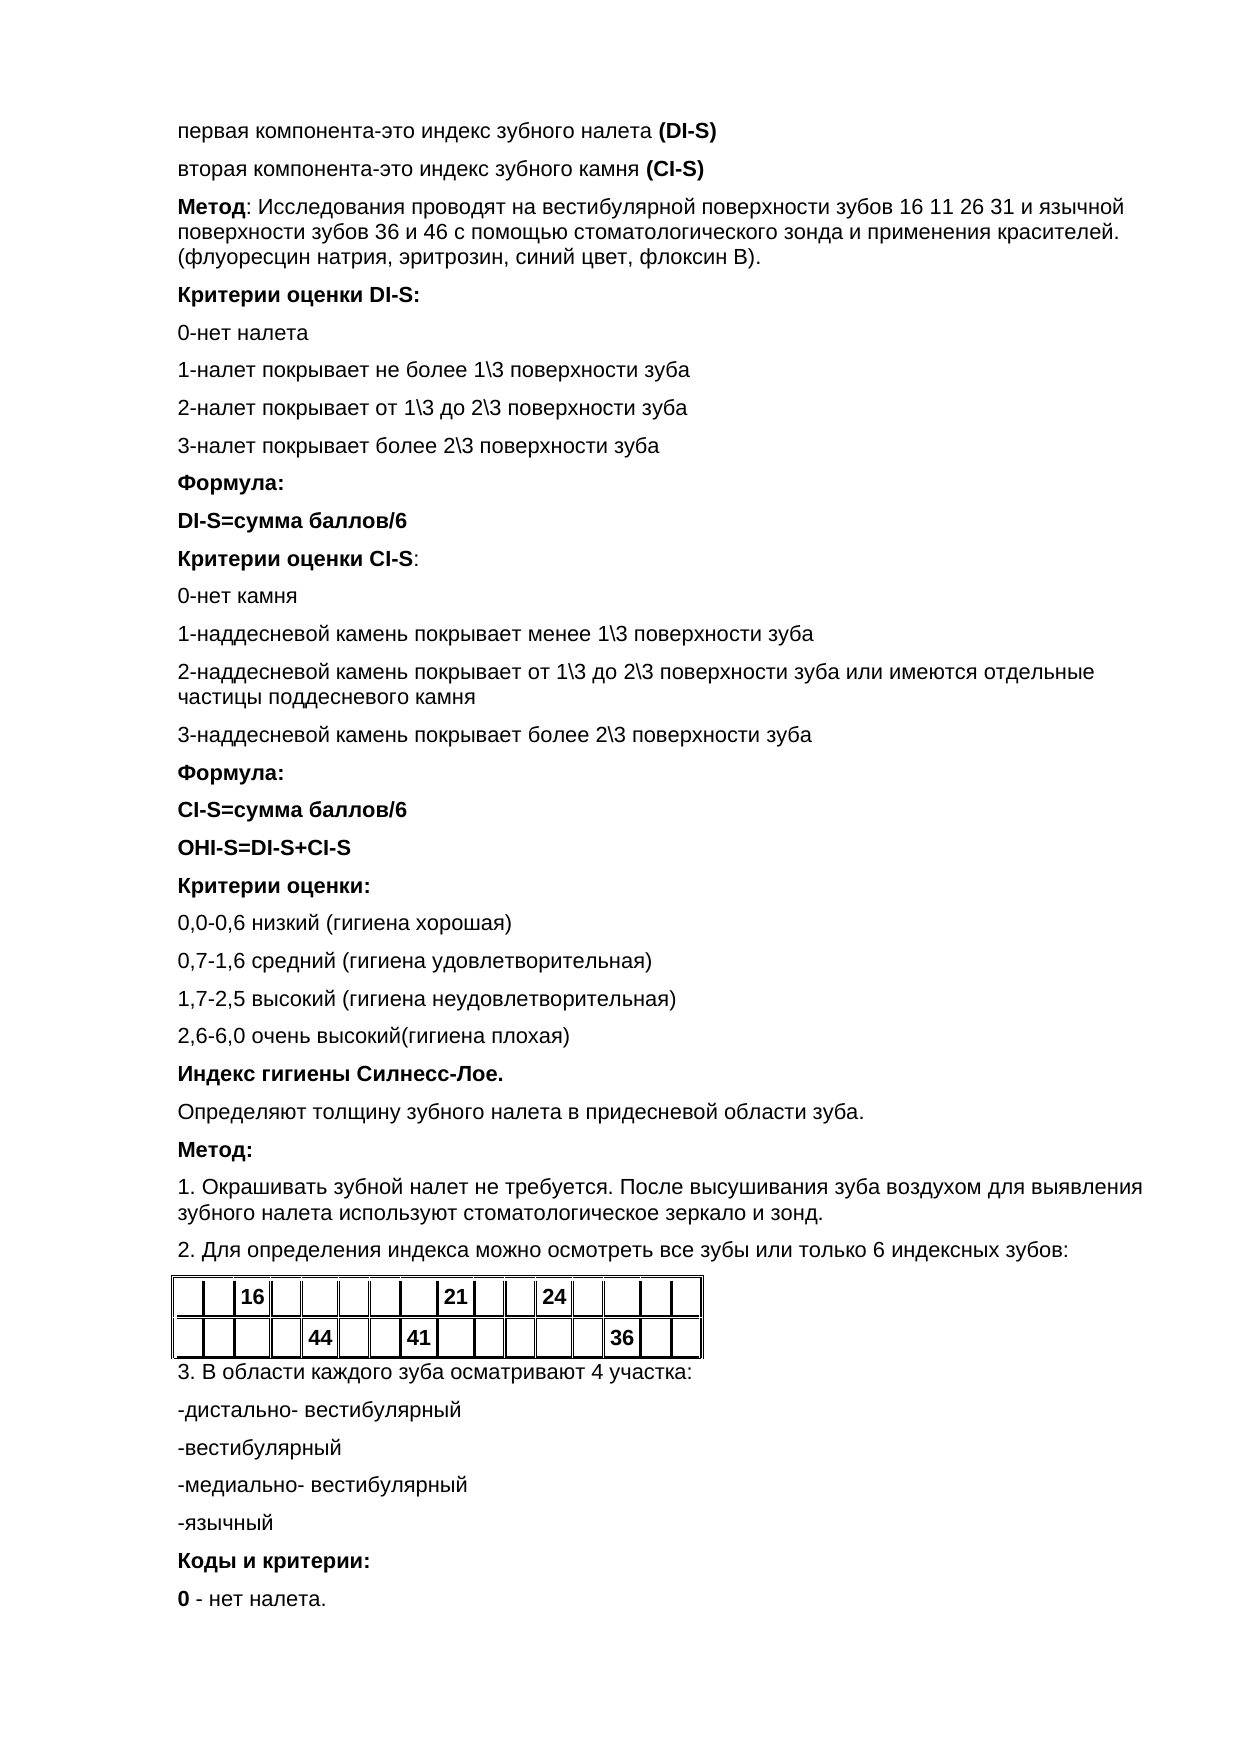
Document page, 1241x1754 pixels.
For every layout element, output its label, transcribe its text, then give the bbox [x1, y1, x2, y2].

table_cell [476, 1319, 503, 1356]
text СI-S=сумма баллов/6 [177, 797, 1152, 822]
text вторая компонента-это индекс зубного камня (CI-S) [177, 156, 1152, 181]
table_cell [640, 1278, 671, 1315]
text 3-наддесневой камень покрывает более 2\3 поверхности зуба [177, 722, 1152, 747]
table_cell [671, 1278, 700, 1315]
text 3. В области каждого зуба осматривают 4 участка: [177, 1359, 1152, 1384]
text Формула: [177, 759, 1152, 784]
text Критерии оценки: [177, 872, 1152, 898]
text 2-наддесневой камень покрывает от 1\3 до 2\3 поверхности зуба или имеются отдельные частицы поддесневого камня [177, 659, 1152, 709]
text 2. Для определения индекса можно осмотреть все зубы или только 6 индексных зубов: [177, 1237, 1152, 1262]
table_cell [474, 1276, 505, 1315]
text 3-налет покрывает более 2\3 поверхности зуба [177, 432, 1152, 458]
text Критерии оценки CI-S: [177, 546, 1152, 571]
table_cell [371, 1319, 399, 1356]
table_cell [302, 1278, 339, 1315]
text 0-нет налета [177, 319, 1152, 344]
text -медиально- вестибулярный [177, 1472, 1152, 1498]
text 1-налет покрывает не более 1\3 поверхности зуба [177, 357, 1152, 382]
table_cell [174, 1278, 203, 1315]
text DI-S=сумма баллов/6 [177, 508, 1152, 533]
table_cell 36 [605, 1319, 639, 1356]
text Метод: [177, 1136, 1152, 1162]
table_cell [273, 1319, 300, 1356]
table_cell [604, 1278, 640, 1315]
table_cell [507, 1319, 534, 1356]
text Формула: [177, 470, 1152, 495]
text Коды и критерии: [177, 1548, 1152, 1573]
table_cell [573, 1278, 603, 1315]
table_cell 21 [437, 1276, 474, 1315]
table_cell [574, 1319, 602, 1356]
table_cell [537, 1319, 571, 1356]
text 1-наддесневой камень покрывает менее 1\3 поверхности зуба [177, 621, 1152, 646]
table_cell [340, 1319, 368, 1356]
text первая компонента-это индекс зубного налета (DI-S) [177, 118, 1152, 143]
text -язычный [177, 1510, 1152, 1535]
table_cell [439, 1319, 473, 1356]
text OHI-S=DI-S+CI-S [177, 835, 1152, 860]
text 1. Окрашивать зубной налет не требуется. После высушивания зуба воздухом для выявления зубного налета используют стоматологическое зеркало и зонд. [177, 1174, 1152, 1224]
table_cell 44 [303, 1319, 337, 1356]
table_cell [673, 1315, 701, 1356]
table_cell [236, 1319, 269, 1356]
table_cell [205, 1319, 233, 1356]
table_cell 41 [402, 1319, 436, 1356]
text -вестибулярный [177, 1435, 1152, 1460]
text 0-нет камня [177, 583, 1152, 608]
text Критерии оценки DI-S: [177, 282, 1152, 307]
text Определяют толщину зубного налета в придесневой области зуба. [177, 1099, 1152, 1124]
table_cell [339, 1278, 369, 1315]
table_cell [505, 1278, 536, 1315]
table_cell [370, 1278, 400, 1315]
table_cell [174, 1315, 202, 1356]
text 0,7-1,6 средний (гигиена удовлетворительная) [177, 948, 1152, 973]
text -дистально- вестибулярный [177, 1397, 1152, 1422]
text Индекс гигиены Силнесс-Лое. [177, 1061, 1152, 1086]
table_cell [203, 1276, 234, 1315]
text Метод: Исследования проводят на вестибулярной поверхности зубов 16 11 26 31 и язычной поверхности зубов 36 и 46 с помощью стоматологического зонда и применения красителей.(флуоресцин натрия, эритрозин, синий цвет, флоксин В). [177, 193, 1152, 269]
text 0 - нет налета. [177, 1586, 1152, 1611]
table_cell 16 [234, 1276, 271, 1315]
text 2,6-6,0 очень высокий(гигиена плохая) [177, 1023, 1152, 1048]
table_cell [271, 1278, 302, 1315]
text 2-налет покрывает от 1\3 до 2\3 поверхности зуба [177, 395, 1152, 420]
table_cell [400, 1278, 437, 1315]
table_cell 24 [536, 1278, 573, 1315]
text 0,0-0,6 низкий (гигиена хорошая) [177, 910, 1152, 935]
text 1,7-2,5 высокий (гигиена неудовлетворительная) [177, 986, 1152, 1011]
table_cell [642, 1319, 670, 1356]
